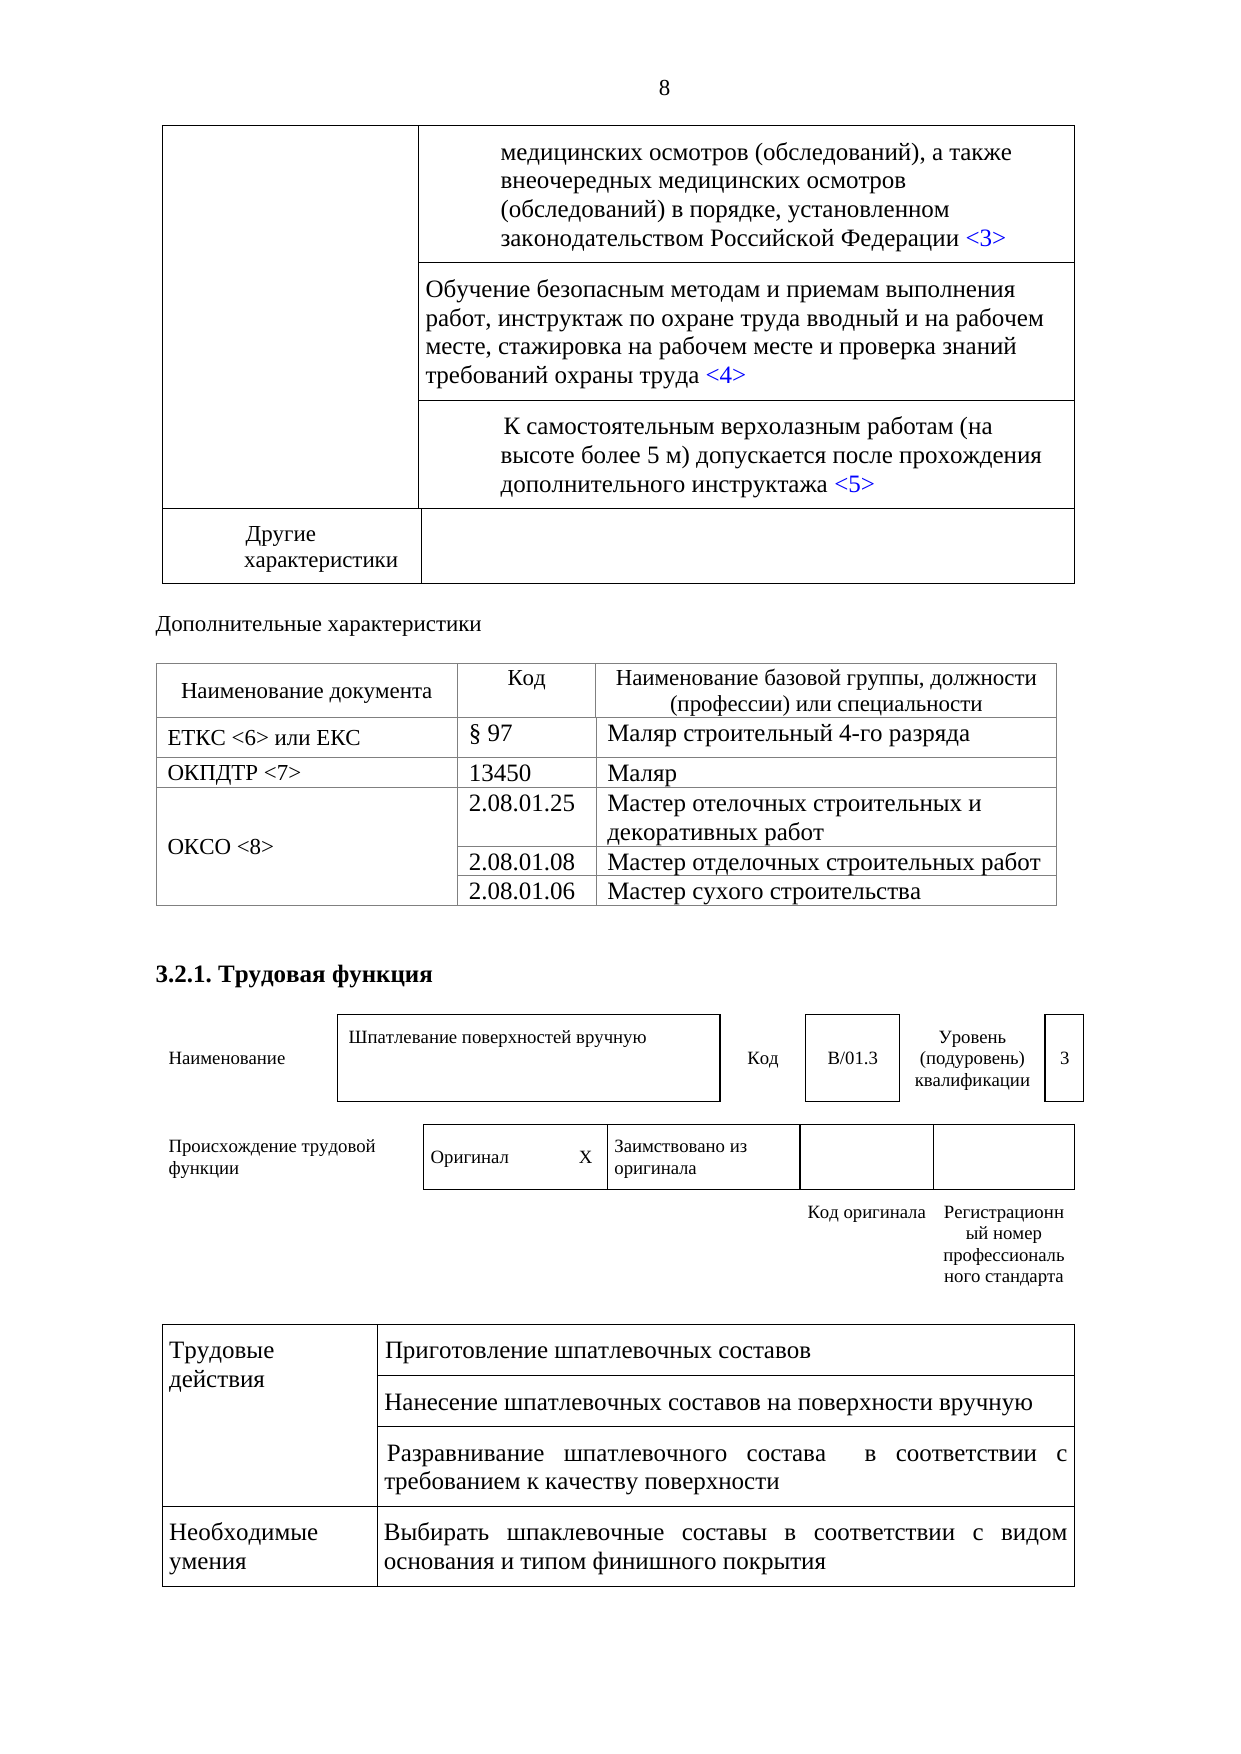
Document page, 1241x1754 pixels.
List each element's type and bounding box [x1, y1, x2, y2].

table_header [144, 125, 1105, 1587]
